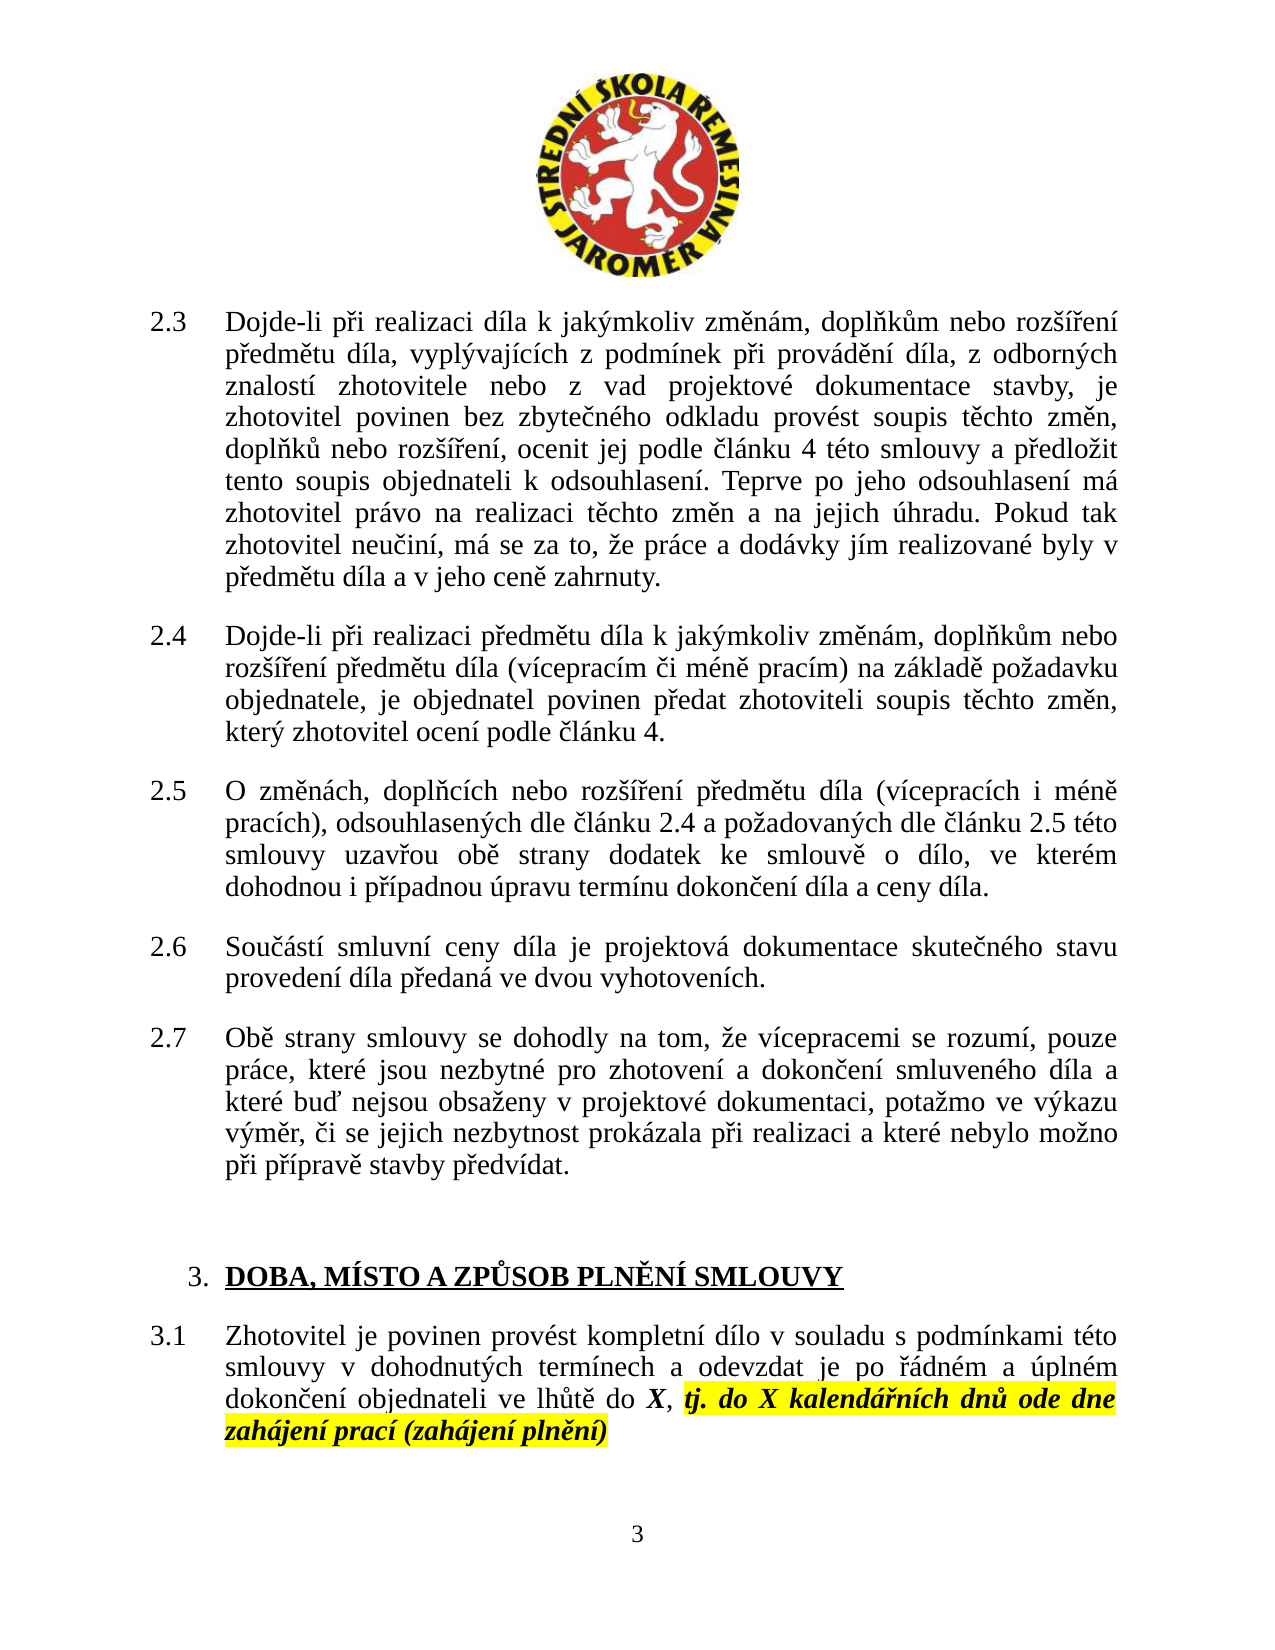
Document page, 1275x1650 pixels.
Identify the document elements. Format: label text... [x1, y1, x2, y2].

list Dojde-li při realizaci předmětu díla k jakýmkoliv změnám, doplňkům nebo rozšíření předmětu díla (vícepracím či méně pracím) na základě požadavku objednatele, je objednatel povinen předat zhotoviteli soupis těchto změn, který zhotovitel ocení podle článku 4. [150, 620, 1119, 748]
list Obě strany smlouvy se dohodly na tom, že vícepracemi se rozumí, pouze práce, které jsou nezbytné pro zhotovení a dokončení smluveného díla a které buď nejsou obsaženy v projektové dokumentaci, potažmo ve výkazu výměr, či se jejich nezbytnost prokázala při realizaci a které nebylo možno při přípravě stavby předvídat. [150, 1022, 1119, 1181]
list Součástí smluvní ceny díla je projektová dokumentace skutečného stavu provedení díla předaná ve dvou vyhotoveních. [150, 931, 1119, 994]
list Zhotovitel je povinen provést kompletní dílo v souladu s podmínkami této smlouvy v dohodnutých termínech a odevzdat je po řádném a úplném dokončení objednateli ve lhůtě do X, tj. do X kalendářních dnů ode dne zahájení prací (zahájení plnění) [150, 1319, 1119, 1447]
list O změnách, doplňcích nebo rozšíření předmětu díla (vícepracích i méně pracích), odsouhlasených dle článku 2.4 a požadovaných dle článku 2.5 této smlouvy uzavřou obě strany dodatek ke smlouvě o dílo, ve kterém dohodnou i případnou úpravu termínu dokončení díla a ceny díla. [150, 775, 1119, 903]
list DOBA, MÍSTO A ZPŮSOB PLNĚNÍ SMLOUVY [187, 1261, 1125, 1292]
list Dojde-li při realizaci díla k jakýmkoliv změnám, doplňkům nebo rozšíření předmětu díla, vyplývajících z podmínek při provádění díla, z odborných znalostí zhotovitele nebo z vad projektové dokumentace stavby, je zhotovitel povinen bez zbytečného odkladu provést soupis těchto změn, doplňků nebo rozšíření, ocenit jej podle článku 4 této smlouvy a předložit tento soupis objednateli k odsouhlasení. Teprve po jeho odsouhlasení má zhotovitel právo na realizaci těchto změn a na jejich úhradu. Pokud tak zhotovitel neučiní, má se za to, že práce a dodávky jím realizované byly v předmětu díla a v jeho ceně zahrnuty. [150, 306, 1119, 592]
